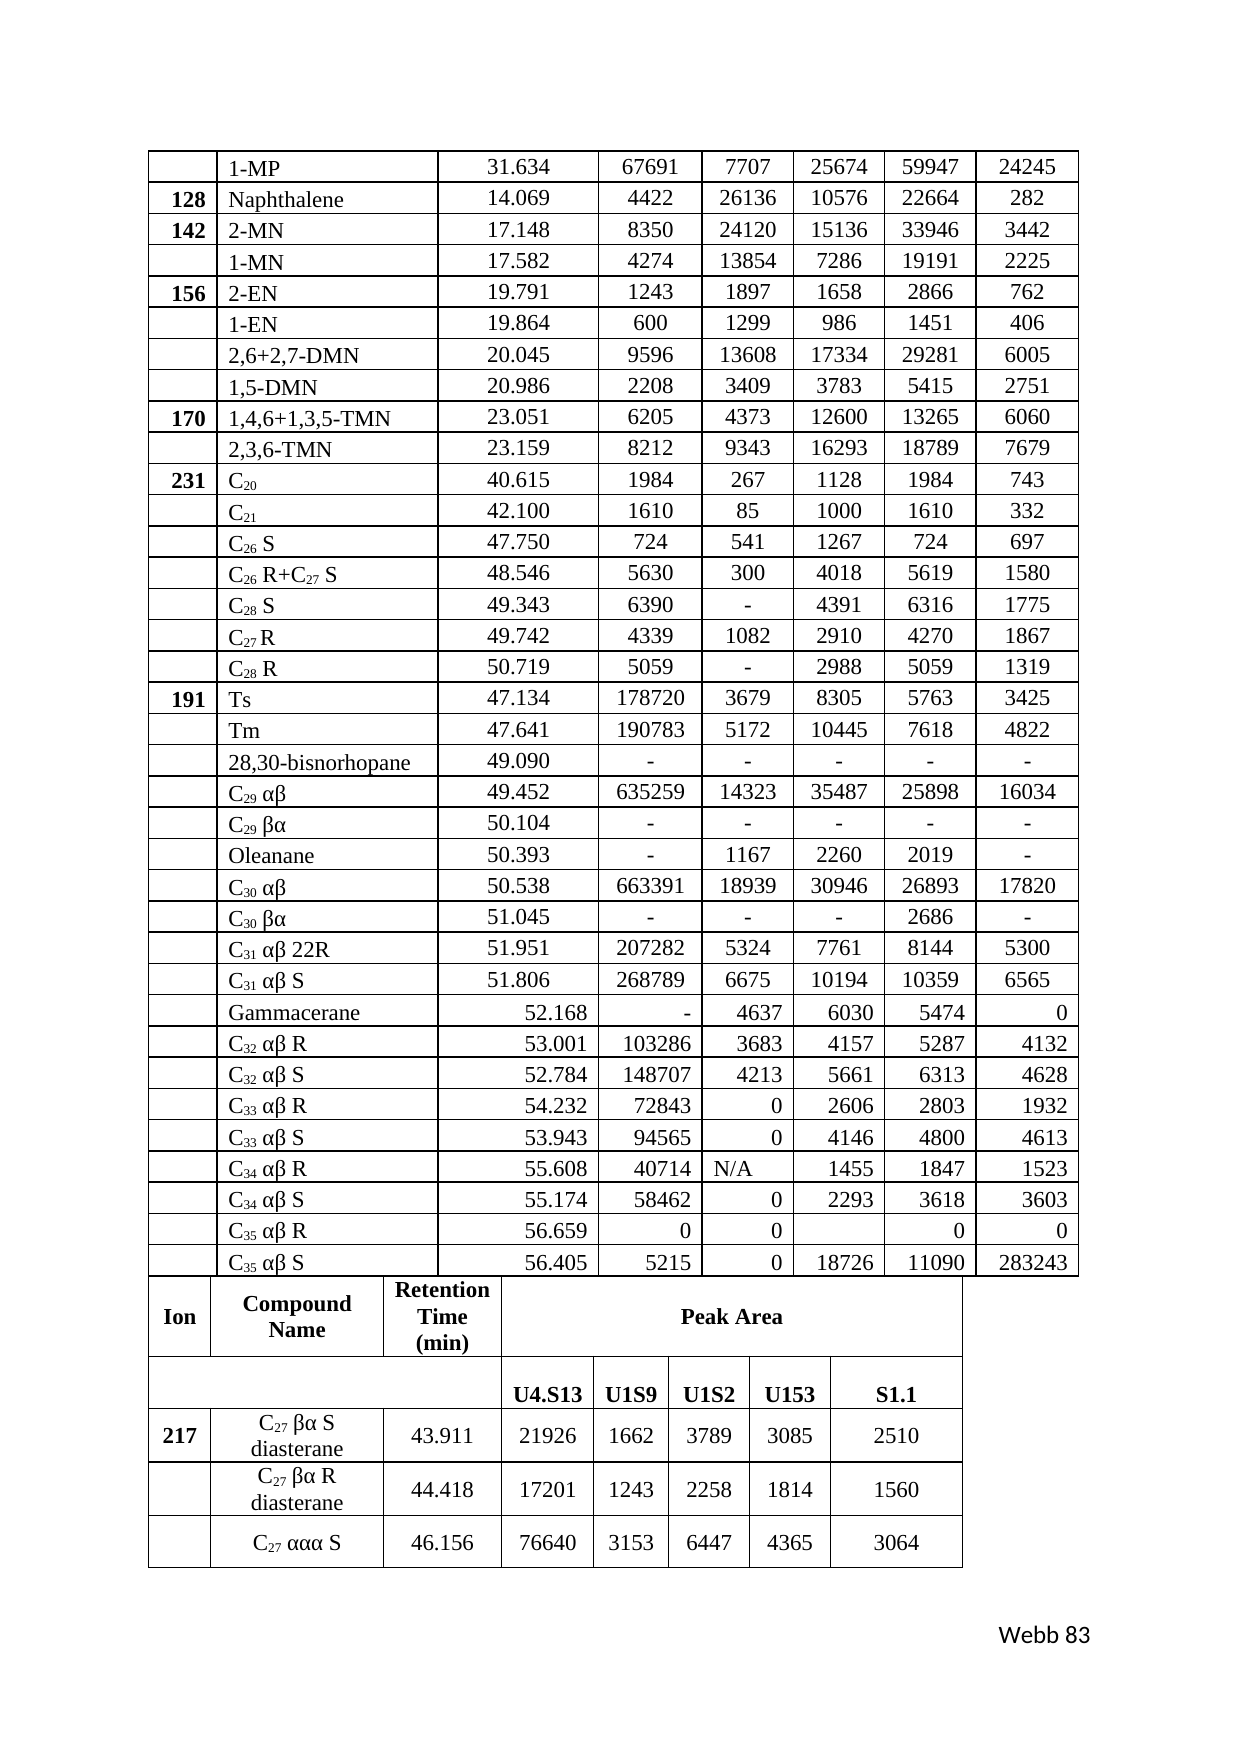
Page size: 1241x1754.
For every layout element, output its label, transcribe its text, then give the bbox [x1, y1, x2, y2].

table_cell 4132 [977, 1027, 1078, 1056]
table_cell 13854 [703, 245, 793, 275]
table_cell 2208 [599, 370, 701, 400]
table_cell 6565 [977, 964, 1078, 994]
table_cell C31 αβ S [218, 964, 437, 994]
table_cell 142 [149, 214, 216, 244]
table_cell 7618 [885, 714, 975, 744]
table_cell 207282 [599, 933, 701, 962]
table_cell 19191 [885, 245, 975, 275]
table_cell 283243 [977, 1245, 1078, 1275]
table_cell 1299 [703, 308, 793, 337]
table_cell 1523 [977, 1152, 1078, 1181]
table_cell 1847 [885, 1152, 975, 1181]
table_cell 1319 [977, 652, 1078, 681]
table_cell 24120 [703, 214, 793, 244]
table_cell C20 [218, 464, 437, 494]
table_cell 67691 [599, 152, 701, 181]
table_cell - [977, 808, 1078, 837]
table_cell 8212 [599, 433, 701, 462]
table_cell 5300 [977, 933, 1078, 962]
table_cell 1662 [594, 1409, 668, 1461]
table_cell [149, 245, 216, 275]
table_cell 148707 [599, 1058, 701, 1087]
table_cell 47.134 [439, 683, 598, 712]
table_cell 10359 [885, 964, 975, 994]
table_cell Compound Name [211, 1277, 383, 1356]
table_cell 52.784 [439, 1058, 598, 1087]
table_cell 5287 [885, 1027, 975, 1056]
table_cell 6675 [703, 964, 793, 994]
table_cell 1167 [703, 839, 793, 869]
table_cell 20.045 [439, 339, 598, 369]
table_cell - [703, 808, 793, 837]
table_cell 2260 [794, 839, 884, 869]
table_cell [149, 995, 216, 1025]
table_cell 1082 [703, 620, 793, 650]
table_cell 5059 [599, 652, 701, 681]
table_cell 19.791 [439, 277, 598, 306]
table_cell 406 [977, 308, 1078, 337]
table_cell C29 αβ [218, 777, 437, 806]
table_cell 10194 [794, 964, 884, 994]
table_cell [149, 1245, 216, 1275]
table_cell - [885, 808, 975, 837]
table_cell 48.546 [439, 558, 598, 587]
table_cell 18789 [885, 433, 975, 462]
table_cell [149, 652, 216, 681]
table_cell 1455 [794, 1152, 884, 1181]
table_cell 19.864 [439, 308, 598, 337]
table_cell 1451 [885, 308, 975, 337]
table_cell 0 [703, 1089, 793, 1119]
table_cell 72843 [599, 1089, 701, 1119]
table_cell [149, 1120, 216, 1150]
table_cell 3153 [594, 1516, 668, 1567]
table_cell 4270 [885, 620, 975, 650]
table_cell 635259 [599, 777, 701, 806]
table_cell 6060 [977, 402, 1078, 431]
table_cell 17820 [977, 870, 1078, 900]
table_cell 50.538 [439, 870, 598, 900]
table_cell 4422 [599, 183, 701, 212]
table_cell 1560 [831, 1463, 962, 1515]
table_cell 42.100 [439, 495, 598, 525]
table_cell 49.452 [439, 777, 598, 806]
table_cell 2293 [794, 1183, 884, 1212]
table_cell 128 [149, 183, 216, 212]
table_cell [149, 495, 216, 525]
table_cell 663391 [599, 870, 701, 900]
table_cell 7286 [794, 245, 884, 275]
table_cell - [599, 745, 701, 775]
table_cell 46.156 [384, 1516, 501, 1567]
table_cell 30946 [794, 870, 884, 900]
table_cell [149, 902, 216, 931]
table_cell C32 αβ S [218, 1058, 437, 1087]
table_cell U153 [750, 1357, 830, 1408]
table_cell 4213 [703, 1058, 793, 1087]
table_cell 4146 [794, 1120, 884, 1150]
table_cell 7679 [977, 433, 1078, 462]
table_cell 47.750 [439, 527, 598, 556]
table_cell - [794, 745, 884, 775]
table_cell 16293 [794, 433, 884, 462]
table_cell U1S9 [594, 1357, 668, 1408]
table_cell [149, 745, 216, 775]
table_cell C28 R [218, 652, 437, 681]
table_cell 9596 [599, 339, 701, 369]
table_cell 56.405 [439, 1245, 598, 1275]
table_cell 2258 [669, 1463, 749, 1515]
table_cell 26136 [703, 183, 793, 212]
table_cell 4628 [977, 1058, 1078, 1087]
table_cell [149, 1058, 216, 1087]
table_cell 1932 [977, 1089, 1078, 1119]
table_cell - [977, 745, 1078, 775]
table_cell 4274 [599, 245, 701, 275]
table_cell 13608 [703, 339, 793, 369]
table_cell 3085 [750, 1409, 830, 1461]
table_cell 18726 [794, 1245, 884, 1275]
table_cell 11090 [885, 1245, 975, 1275]
table_cell 0 [703, 1183, 793, 1212]
table_cell - [703, 745, 793, 775]
table_cell 3064 [831, 1516, 962, 1567]
table_cell 8350 [599, 214, 701, 244]
table_cell - [703, 902, 793, 931]
table_cell 55.174 [439, 1183, 598, 1212]
table_cell [794, 1214, 884, 1244]
table_cell 1984 [599, 464, 701, 494]
table_cell C31 αβ 22R [218, 933, 437, 962]
table_cell 16034 [977, 777, 1078, 806]
table_cell 76640 [502, 1516, 593, 1567]
table_cell 3618 [885, 1183, 975, 1212]
table_cell 4391 [794, 589, 884, 619]
table_cell [149, 433, 216, 462]
table_cell 724 [599, 527, 701, 556]
table_cell 3783 [794, 370, 884, 400]
table_cell 4637 [703, 995, 793, 1025]
table_cell 14323 [703, 777, 793, 806]
table_cell 9343 [703, 433, 793, 462]
table_cell 58462 [599, 1183, 701, 1212]
table_cell 1867 [977, 620, 1078, 650]
table_cell 2019 [885, 839, 975, 869]
table_cell 0 [599, 1214, 701, 1244]
table_cell 1267 [794, 527, 884, 556]
table_cell 55.608 [439, 1152, 598, 1181]
table_cell C33 αβ S [218, 1120, 437, 1150]
table_cell 2751 [977, 370, 1078, 400]
table_cell 2225 [977, 245, 1078, 275]
table_cell 3603 [977, 1183, 1078, 1212]
table_cell 54.232 [439, 1089, 598, 1119]
table_cell 59947 [885, 152, 975, 181]
table_cell - [703, 589, 793, 619]
table_cell 5763 [885, 683, 975, 712]
table_cell - [885, 745, 975, 775]
table_cell 170 [149, 402, 216, 431]
table_cell [149, 1027, 216, 1056]
table_cell [149, 1089, 216, 1119]
table_cell 1580 [977, 558, 1078, 587]
table_cell 6447 [669, 1516, 749, 1567]
table_cell C27 βα R diasterane [211, 1463, 383, 1515]
table_cell [149, 808, 216, 837]
table_cell 13265 [885, 402, 975, 431]
table_cell 14.069 [439, 183, 598, 212]
table_cell 986 [794, 308, 884, 337]
table_cell 6030 [794, 995, 884, 1025]
table_cell 2606 [794, 1089, 884, 1119]
table_cell C34 αβ R [218, 1152, 437, 1181]
table_cell N/A [703, 1152, 793, 1181]
table_cell 5474 [885, 995, 975, 1025]
table_cell 1-MN [218, 245, 437, 275]
table_cell 4613 [977, 1120, 1078, 1150]
table_cell 2988 [794, 652, 884, 681]
table_cell 3442 [977, 214, 1078, 244]
table_cell C34 αβ S [218, 1183, 437, 1212]
table_cell 49.343 [439, 589, 598, 619]
table_cell C28 S [218, 589, 437, 619]
table_cell 8144 [885, 933, 975, 962]
table_cell 2803 [885, 1089, 975, 1119]
table_cell 743 [977, 464, 1078, 494]
table_cell 5172 [703, 714, 793, 744]
table_cell 50.393 [439, 839, 598, 869]
table_cell 1775 [977, 589, 1078, 619]
table_cell C27 R [218, 620, 437, 650]
table_cell 1-EN [218, 308, 437, 337]
table_cell 2,6+2,7-DMN [218, 339, 437, 369]
table_cell - [703, 652, 793, 681]
table_cell Gammacerane [218, 995, 437, 1025]
table_cell 56.659 [439, 1214, 598, 1244]
table_cell [149, 370, 216, 400]
table_cell 49.742 [439, 620, 598, 650]
table_cell [149, 589, 216, 619]
table_cell 600 [599, 308, 701, 337]
table_cell 2510 [831, 1409, 962, 1461]
table_cell [149, 933, 216, 962]
table_cell 17334 [794, 339, 884, 369]
table_cell C26 S [218, 527, 437, 556]
table_cell 724 [885, 527, 975, 556]
table_cell 44.418 [384, 1463, 501, 1515]
table_cell [149, 1214, 216, 1244]
table_cell 7761 [794, 933, 884, 962]
table_cell Oleanane [218, 839, 437, 869]
table_cell C30 αβ [218, 870, 437, 900]
table_cell 10445 [794, 714, 884, 744]
table_cell Peak Area [502, 1277, 962, 1356]
table_cell 23.159 [439, 433, 598, 462]
table_cell C30 βα [218, 902, 437, 931]
table_cell 6316 [885, 589, 975, 619]
table_cell 332 [977, 495, 1078, 525]
table_cell 85 [703, 495, 793, 525]
table_cell 17.148 [439, 214, 598, 244]
table_cell [149, 339, 216, 369]
table_cell 43.911 [384, 1409, 501, 1461]
table_cell 2686 [885, 902, 975, 931]
table_cell 10576 [794, 183, 884, 212]
table_cell C21 [218, 495, 437, 525]
table_cell 18939 [703, 870, 793, 900]
table_cell 4373 [703, 402, 793, 431]
table_cell [149, 620, 216, 650]
table_cell - [599, 995, 701, 1025]
table_cell 0 [703, 1245, 793, 1275]
table_cell C27 βα S diasterane [211, 1409, 383, 1461]
table_cell C33 αβ R [218, 1089, 437, 1119]
table_cell 49.090 [439, 745, 598, 775]
table_cell 17.582 [439, 245, 598, 275]
table_cell 1897 [703, 277, 793, 306]
table_cell 23.051 [439, 402, 598, 431]
table_cell 0 [977, 995, 1078, 1025]
table_cell 2866 [885, 277, 975, 306]
table_cell 5415 [885, 370, 975, 400]
table_cell 190783 [599, 714, 701, 744]
table_cell 94565 [599, 1120, 701, 1150]
table_cell 33946 [885, 214, 975, 244]
table_cell 541 [703, 527, 793, 556]
table_cell 15136 [794, 214, 884, 244]
table_cell 0 [703, 1120, 793, 1150]
table_cell 282 [977, 183, 1078, 212]
table_cell [149, 1152, 216, 1181]
table_cell 51.806 [439, 964, 598, 994]
table_cell Ts [218, 683, 437, 712]
table_cell 268789 [599, 964, 701, 994]
table_cell - [794, 808, 884, 837]
table_cell 4822 [977, 714, 1078, 744]
table_cell 217 [149, 1409, 210, 1461]
table_cell 28,30-bisnorhopane [218, 745, 437, 775]
table_cell 231 [149, 464, 216, 494]
table_cell 4339 [599, 620, 701, 650]
table_cell 21926 [502, 1409, 593, 1461]
table_cell [149, 777, 216, 806]
table_cell 26893 [885, 870, 975, 900]
table_cell 6313 [885, 1058, 975, 1087]
table_cell 51.045 [439, 902, 598, 931]
table_cell C32 αβ R [218, 1027, 437, 1056]
table_cell 697 [977, 527, 1078, 556]
table_cell 17201 [502, 1463, 593, 1515]
table_cell 267 [703, 464, 793, 494]
table_cell [149, 558, 216, 587]
table_cell Tm [218, 714, 437, 744]
table_cell 53.943 [439, 1120, 598, 1150]
table_cell 7707 [703, 152, 793, 181]
table_cell 35487 [794, 777, 884, 806]
table_cell 2-EN [218, 277, 437, 306]
table_cell [149, 308, 216, 337]
table_cell 1128 [794, 464, 884, 494]
table_cell 6005 [977, 339, 1078, 369]
table_cell 103286 [599, 1027, 701, 1056]
table_cell [149, 964, 216, 994]
table_cell 52.168 [439, 995, 598, 1025]
table_cell 5661 [794, 1058, 884, 1087]
table_cell 8305 [794, 683, 884, 712]
table_cell [149, 152, 216, 181]
table_cell 5215 [599, 1245, 701, 1275]
table_cell 6205 [599, 402, 701, 431]
table_cell 1610 [885, 495, 975, 525]
table_cell 1243 [594, 1463, 668, 1515]
table_cell 3683 [703, 1027, 793, 1056]
table_cell 2910 [794, 620, 884, 650]
table_cell 20.986 [439, 370, 598, 400]
table_cell 53.001 [439, 1027, 598, 1056]
table_cell 1984 [885, 464, 975, 494]
table_cell [149, 1357, 501, 1408]
table_cell - [794, 902, 884, 931]
table_cell - [599, 839, 701, 869]
table_cell 31.634 [439, 152, 598, 181]
table_cell 6390 [599, 589, 701, 619]
table_cell 25898 [885, 777, 975, 806]
table_cell [149, 870, 216, 900]
table_cell 1-MP [218, 152, 437, 181]
table_cell 3425 [977, 683, 1078, 712]
table_cell 1814 [750, 1463, 830, 1515]
table_cell 1610 [599, 495, 701, 525]
table_cell S1.1 [831, 1357, 962, 1408]
table_cell 5059 [885, 652, 975, 681]
table_cell 3409 [703, 370, 793, 400]
table_cell 51.951 [439, 933, 598, 962]
table_cell Retention Time (min) [384, 1277, 501, 1356]
table_cell C35 αβ S [218, 1245, 437, 1275]
table_cell 4800 [885, 1120, 975, 1150]
table_cell 12600 [794, 402, 884, 431]
table_cell [149, 714, 216, 744]
table_cell 3679 [703, 683, 793, 712]
table_cell 5630 [599, 558, 701, 587]
table_cell Ion [149, 1277, 210, 1356]
table_cell U1S2 [669, 1357, 749, 1408]
table_cell 40714 [599, 1152, 701, 1181]
table_cell 300 [703, 558, 793, 587]
table_cell 29281 [885, 339, 975, 369]
table_cell 156 [149, 277, 216, 306]
table_cell 191 [149, 683, 216, 712]
table_cell 1243 [599, 277, 701, 306]
table_cell 178720 [599, 683, 701, 712]
table_cell 25674 [794, 152, 884, 181]
table_cell 1,4,6+1,3,5-TMN [218, 402, 437, 431]
table_cell 50.719 [439, 652, 598, 681]
table_cell 1000 [794, 495, 884, 525]
table_cell 2,3,6-TMN [218, 433, 437, 462]
table_cell [149, 839, 216, 869]
table_cell 762 [977, 277, 1078, 306]
table_cell 4365 [750, 1516, 830, 1567]
table_cell U4.S13 [502, 1357, 593, 1408]
table_cell 5324 [703, 933, 793, 962]
table_cell 0 [703, 1214, 793, 1244]
table_cell - [977, 839, 1078, 869]
table_cell 4018 [794, 558, 884, 587]
table_cell - [977, 902, 1078, 931]
table_cell C29 βα [218, 808, 437, 837]
table_cell C27 ααα S [211, 1516, 383, 1567]
table_cell C35 αβ R [218, 1214, 437, 1244]
table_cell [149, 527, 216, 556]
table_cell 2-MN [218, 214, 437, 244]
table_cell - [599, 902, 701, 931]
table_cell 50.104 [439, 808, 598, 837]
table_cell [149, 1463, 210, 1515]
table_cell [149, 1516, 210, 1567]
table_cell C26 R+C27 S [218, 558, 437, 587]
table_cell 24245 [977, 152, 1078, 181]
table_cell Naphthalene [218, 183, 437, 212]
table_cell 1,5-DMN [218, 370, 437, 400]
table_cell - [599, 808, 701, 837]
table_cell 40.615 [439, 464, 598, 494]
table_cell 5619 [885, 558, 975, 587]
table_cell 47.641 [439, 714, 598, 744]
table_cell 0 [885, 1214, 975, 1244]
table_cell [149, 1183, 216, 1212]
table_cell 22664 [885, 183, 975, 212]
table_cell 3789 [669, 1409, 749, 1461]
table_cell 0 [977, 1214, 1078, 1244]
table_cell 1658 [794, 277, 884, 306]
table_cell 4157 [794, 1027, 884, 1056]
